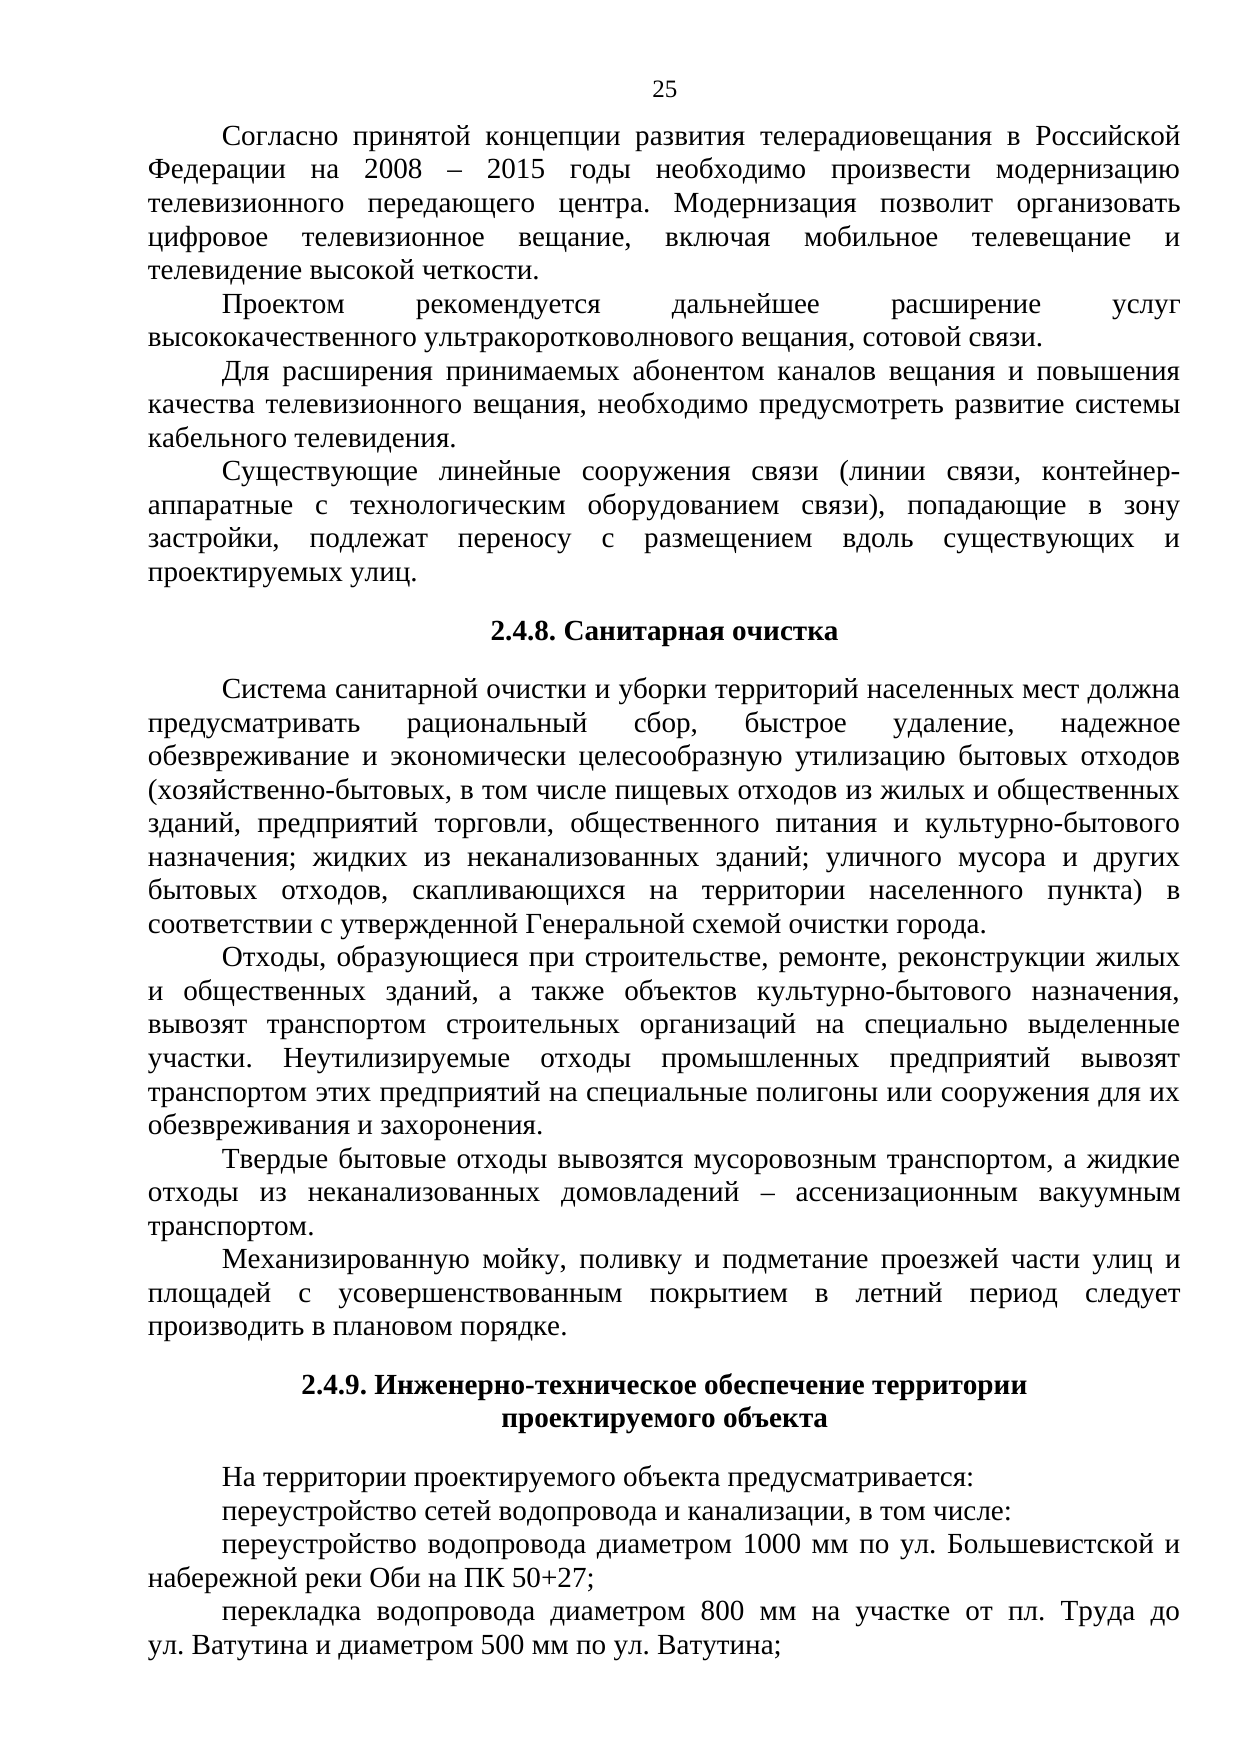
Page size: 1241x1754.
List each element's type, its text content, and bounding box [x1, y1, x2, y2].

text переустройство сетей водопровода и канализации, в том числе: [148, 1493, 1181, 1526]
text Согласно принятой концепции развития телерадиовещания в Российской Федерации на 2008 – необходимо произвести модернизацию телевизионного передающего центра. Модернизация позволит организовать цифровое телевизионное вещание, включая мобильное телевещание и телевидение высокой четкости. [148, 118, 1181, 286]
text Проектом рекомендуется дальнейшее расширение услуг высококачественного ультракоротковолнового вещания, сотовой связи. [148, 286, 1181, 353]
text Отходы, образующиеся при строительстве, ремонте, реконструкции жилых и общественных зданий, а также объектов культурно-бытового назначения, вывозят транспортом строительных организаций на специально выделенные участки. Неутилизируемые отходы промышленных предприятий вывозят транспортом этих предприятий на специальные полигоны или сооружения для их обезвреживания и захоронения. [148, 939, 1181, 1141]
text Существующие линейные сооружения связи (линии связи, контейнер-аппаратные с технологическим оборудованием связи), попадающие в зону застройки, подлежат переносу с размещением вдоль существующих и проектируемых улиц. [148, 453, 1181, 588]
text Механизированную мойку, поливку и подметание проезжей части улиц и площадей с усовершенствованным покрытием в летний период следует производить в плановом порядке. [148, 1241, 1181, 1342]
text переустройство водопровода диаметром 1000 мм по ул. Большевистской и набережной реки Оби на ПК 50+27; [148, 1526, 1181, 1593]
list 2.4.9. Инженерно-техническое обеспечение территории [148, 1367, 1181, 1401]
list 2.4.8. Санитарная очистка [148, 613, 1181, 646]
text На территории проектируемого объекта предусматривается: [148, 1459, 1181, 1493]
list проектируемого объекта [148, 1401, 1181, 1434]
text Для расширения принимаемых абонентом каналов вещания и повышения качества телевизионного вещания, необходимо предусмотреть развитие системы кабельного телевидения. [148, 353, 1181, 453]
text Твердые бытовые отходы вывозятся мусоровозным транспортом, а жидкие отходы из неканализованных домовладений – ассенизационным вакуумным транспортом. [148, 1141, 1181, 1241]
text перекладка водопровода диаметром 800 мм на участке от пл. Труда до ул. Ватутина и диаметром 500 мм по ул. Ватутина; [148, 1593, 1181, 1660]
text Система санитарной очистки и уборки территорий населенных мест должна предусматривать рациональный сбор, быстрое удаление, надежное обезвреживание и экономически целесообразную утилизацию бытовых отходов (хозяйственно-бытовых, в том числе пищевых отходов из жилых и общественных зданий, предприятий торговли, общественного питания и культурно-бытового назначения; жидких из неканализованных зданий; уличного мусора и других бытовых отходов, скапливающихся на территории населенного пункта) в соответствии с утвержденной Генеральной схемой очистки города. [148, 671, 1181, 939]
